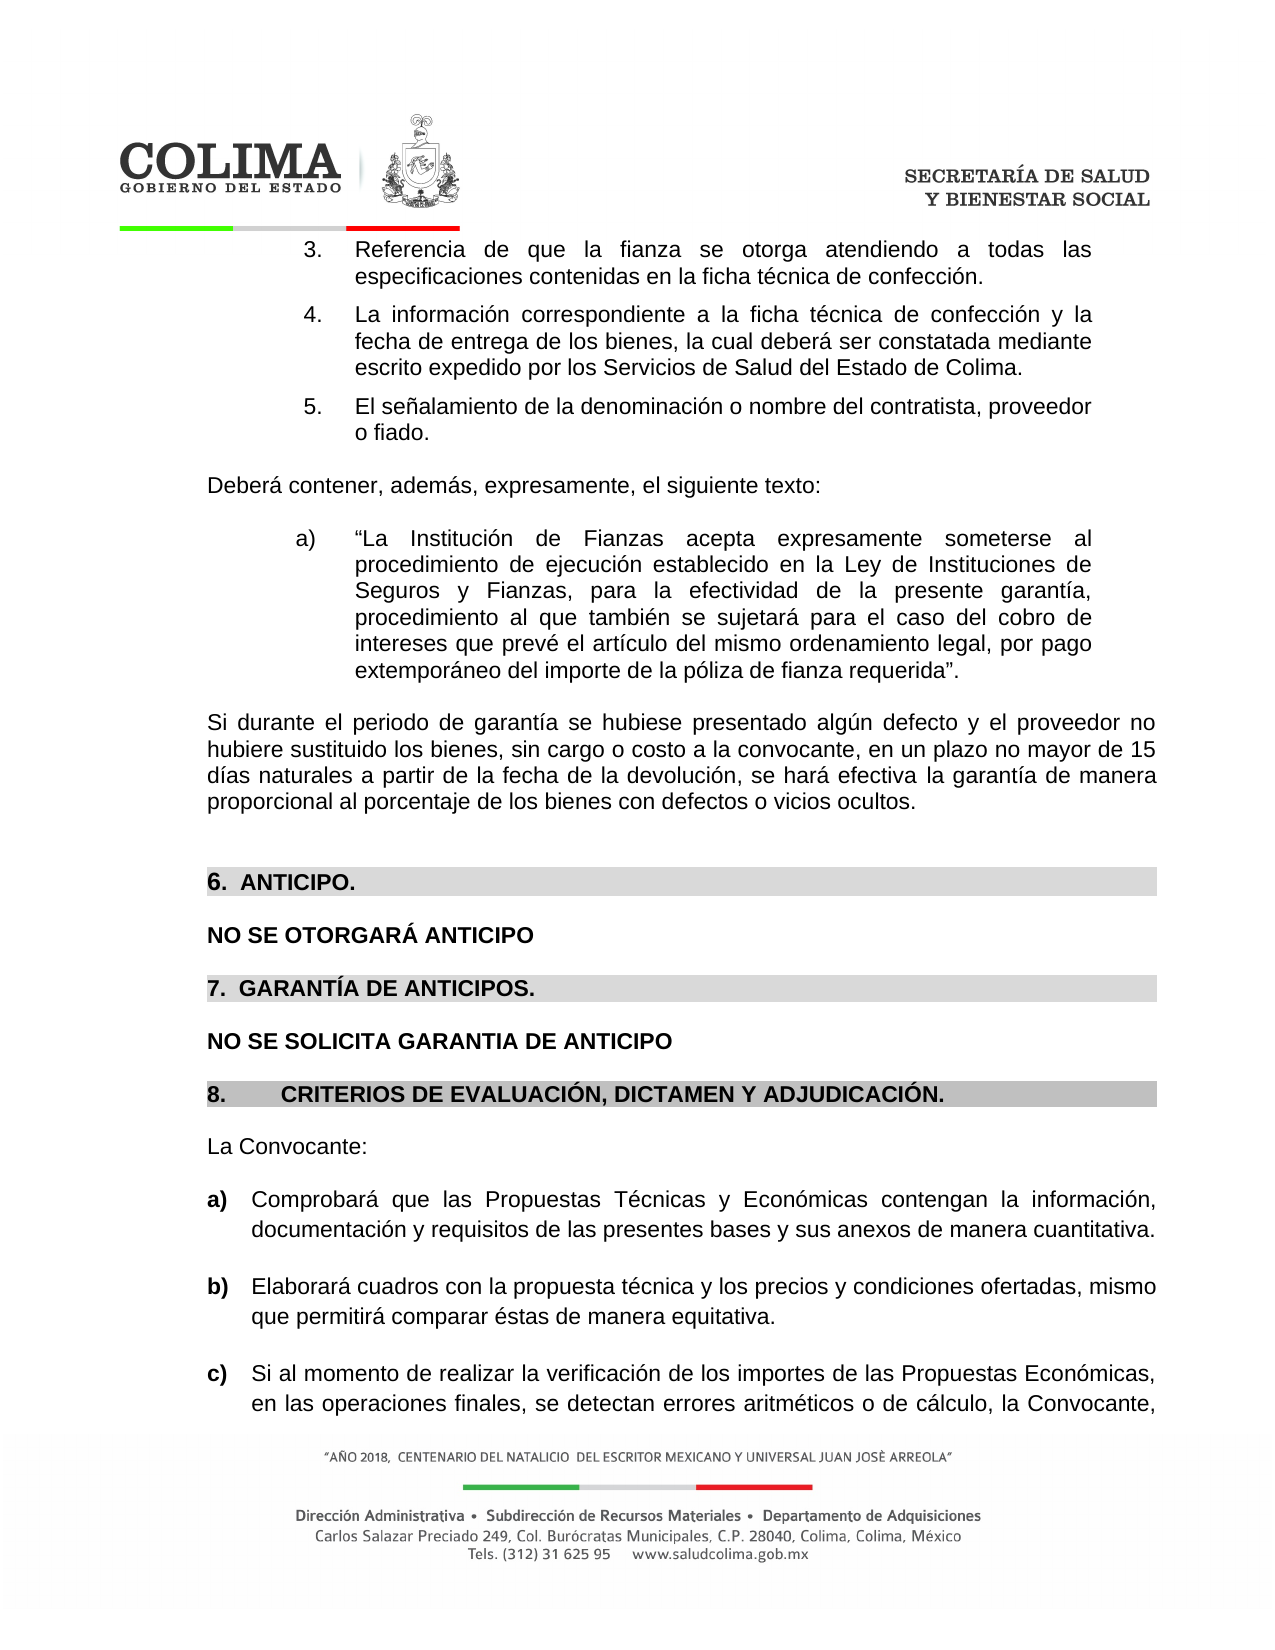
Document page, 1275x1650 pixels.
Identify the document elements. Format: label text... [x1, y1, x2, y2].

picture [3, 1434, 1272, 1609]
text 7. GARANTÍA DE ANTICIPOS. [207, 975, 1157, 1002]
text 6. ANTICIPO. [207, 867, 1157, 896]
text Si durante el periodo de garantía se hubiese presentado algún defecto y el proveedor no hubiere sustituido los bienes, sin cargo o costo a la convocante, en un plazo no mayor de 15 días naturales a partir de la fecha de la devolución, se hará efectiva la garantía de manera proporcional al porcentaje de los bienes con defectos o vicios ocultos. [207, 709, 1157, 815]
text Deberá contener, además, expresamente, el siguiente texto: [207, 472, 1157, 498]
list Comprobará que las Propuestas Técnicas y Económicas contengan la información, documentación y requisitos de las presentes bases y sus anexos de manera cuantitativa. [207, 1186, 1157, 1243]
text 8. CRITERIOS DE EVALUACIÓN, DICTAMEN Y ADJUDICACIÓN. [207, 1081, 1157, 1107]
text NO SE SOLICITA GARANTIA DE ANTICIPO [207, 1028, 1157, 1054]
list La información correspondiente a la ficha técnica de confección y la fecha de entrega de los bienes, la cual deberá ser constatada mediante escrito expedido por los Servicios de Salud del Estado de Colima. [303, 301, 1092, 381]
text NO SE OTORGARÁ ANTICIPO [207, 922, 1157, 949]
picture [3, 29, 1267, 255]
list “La Institución de Fianzas acepta expresamente someterse al procedimiento de ejecución establecido en la Ley de Instituciones de Seguros y Fianzas, para la efectividad de la presente garantía, procedimiento al que también se sujetará para el caso del cobro de intereses que prevé el artículo del mismo ordenamiento legal, por pago extemporáneo del importe de la póliza de fianza requerida”. [295, 525, 1092, 683]
text La Convocante: [207, 1133, 1157, 1160]
list Referencia de que la fianza se otorga atendiendo a todas las especificaciones contenidas en la ficha técnica de confección. [303, 236, 1092, 289]
list Elaborará cuadros con la propuesta técnica y los precios y condiciones ofertadas, mismo que permitirá comparar éstas de manera equitativa. [207, 1273, 1157, 1329]
list El señalamiento de la denominación o nombre del contratista, proveedor o fiado. [303, 393, 1092, 446]
